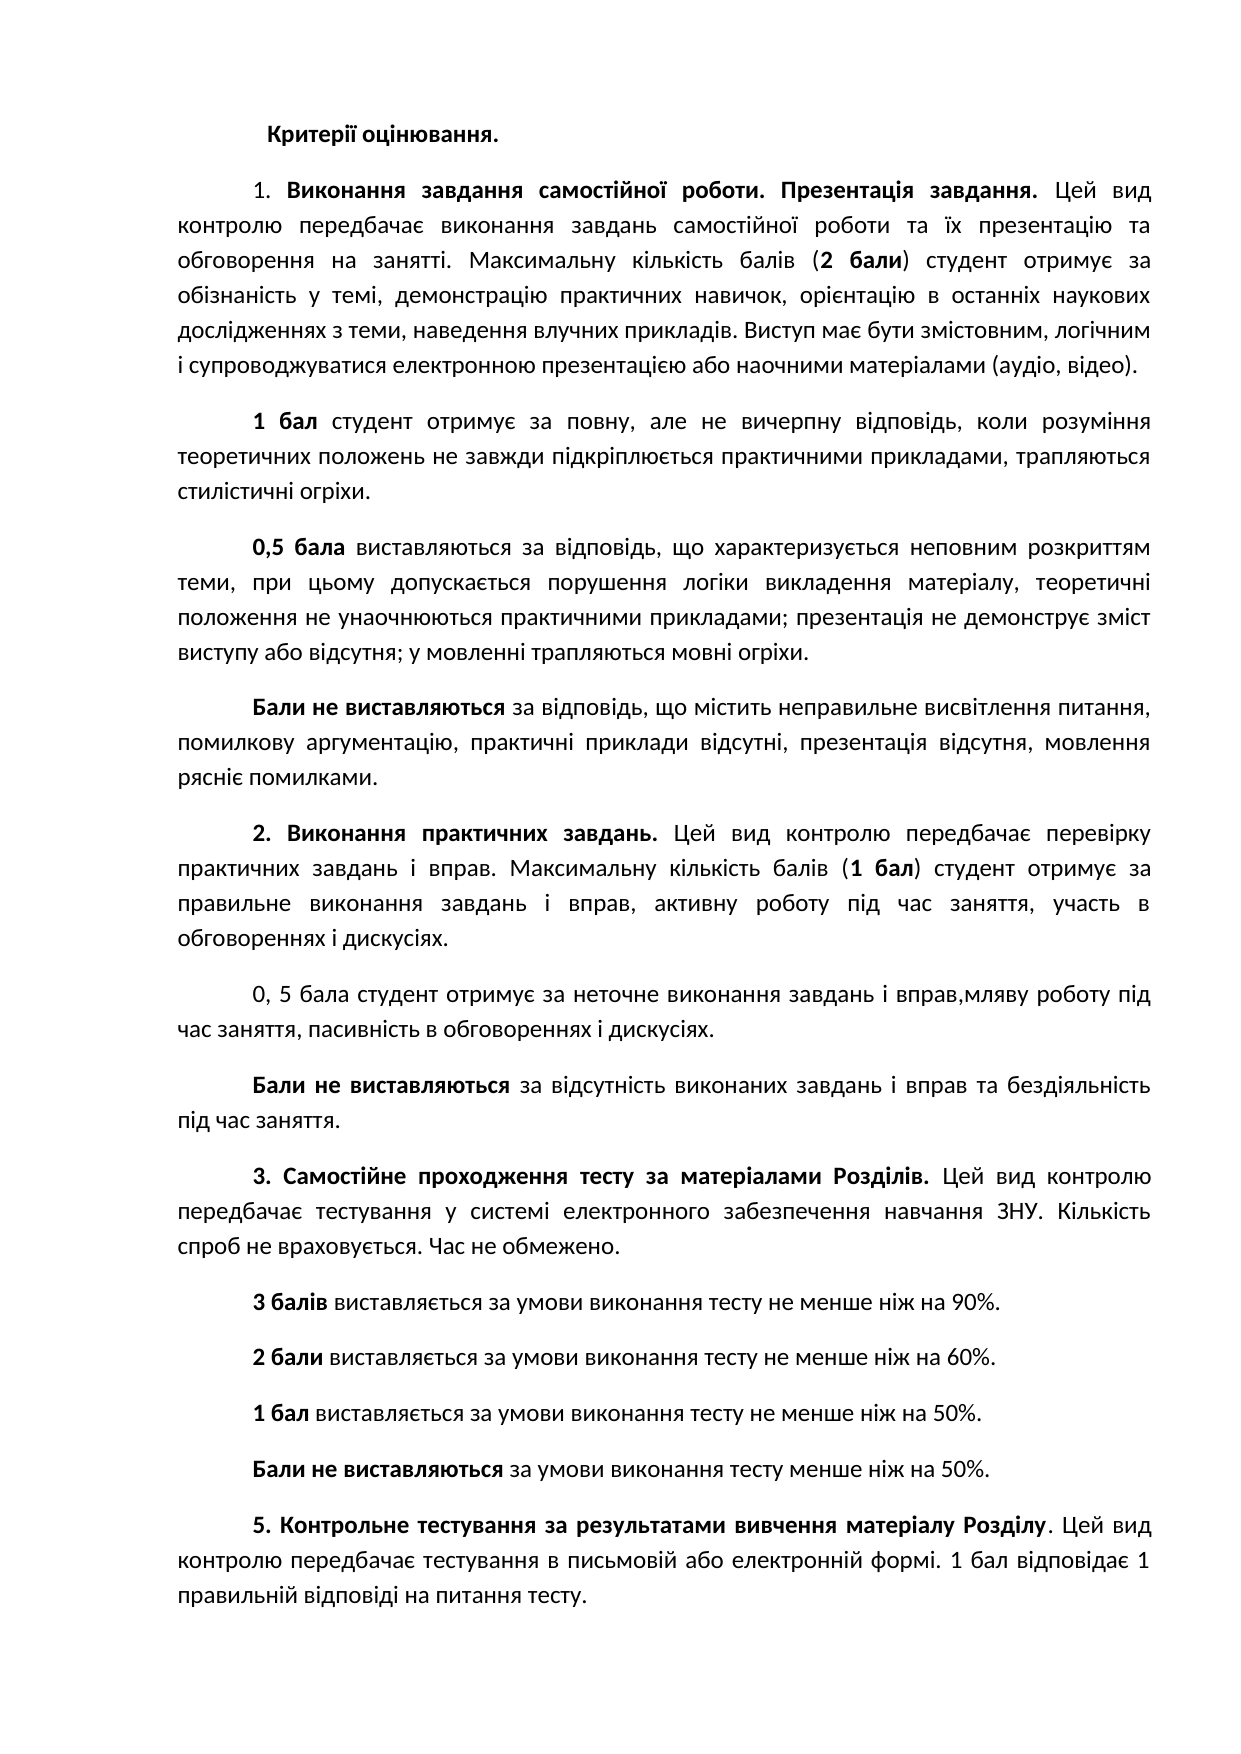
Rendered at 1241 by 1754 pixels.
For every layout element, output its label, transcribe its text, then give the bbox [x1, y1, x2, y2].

text Бали не виставляються за відповідь, що містить неправильне висвітлення питання, помилкову аргументацію, практичні приклади відсутні, презентація відсутня, мовлення рясніє помилками. [177, 691, 1152, 792]
text 0, 5 бала студент отримує за неточне виконання завдань і вправ,мляву роботу під час заняття, пасивність в обговореннях і дискусіях. [177, 978, 1152, 1044]
text Бали не виставляються за умови виконання тесту менше ніж на 50%. [177, 1453, 1152, 1484]
text 1. Виконання завдання самостійної роботи. Презентація завдання. Цей вид контролю передбачає виконання завдань самостійної роботи та їх презентацію та обговорення на занятті. Максимальну кількість балів (2 бали) студент отримує за обізнаність у темі, демонстрацію практичних навичок, орієнтацію в останніх наукових дослідженнях з теми, наведення влучних прикладів. Виступ має бути змістовним, логічним і супроводжуватися електронною презентацією або наочними матеріалами (аудіо, відео). [177, 174, 1152, 379]
text 5. Контрольне тестування за результатами вивчення матеріалу Розділу. Цей вид контролю передбачає тестування в письмовій або електронній формі. 1 бал відповідає 1 правильній відповіді на питання тесту. [177, 1509, 1152, 1609]
text 2 бали виставляється за умови виконання тесту не менше ніж на 60%. [177, 1341, 1152, 1372]
text 3 балів виставляється за умови виконання тесту не менше ніж на 90%. [177, 1286, 1152, 1316]
text Критерії оцінювання. [192, 118, 1152, 149]
text 0,5 бала виставляються за відповідь, що характеризується неповним розкриттям теми, при цьому допускається порушення логіки викладення матеріалу, теоретичні положення не унаочнюються практичними прикладами; презентація не демонструє зміст виступу або відсутня; у мовленні трапляються мовні огріхи. [177, 531, 1152, 666]
text 1 бал студент отримує за повну, але не вичерпну відповідь, коли розуміння теоретичних положень не завжди підкріплюється практичними прикладами, трапляються стилістичні огріхи. [177, 405, 1152, 505]
text 1 бал виставляється за умови виконання тесту не менше ніж на 50%. [177, 1397, 1152, 1428]
text 2. Виконання практичних завдань. Цей вид контролю передбачає перевірку практичних завдань і вправ. Максимальну кількість балів (1 бал) студент отримує за правильне виконання завдань і вправ, активну роботу під час заняття, участь в обговореннях і дискусіях. [177, 817, 1152, 953]
text 3. Самостійне проходження тесту за матеріалами Розділів. Цей вид контролю передбачає тестування у системі електронного забезпечення навчання ЗНУ. Кількість спроб не враховується. Час не обмежено. [177, 1160, 1152, 1260]
text Бали не виставляються за відсутність виконаних завдань і вправ та бездіяльність під час заняття. [177, 1069, 1152, 1134]
